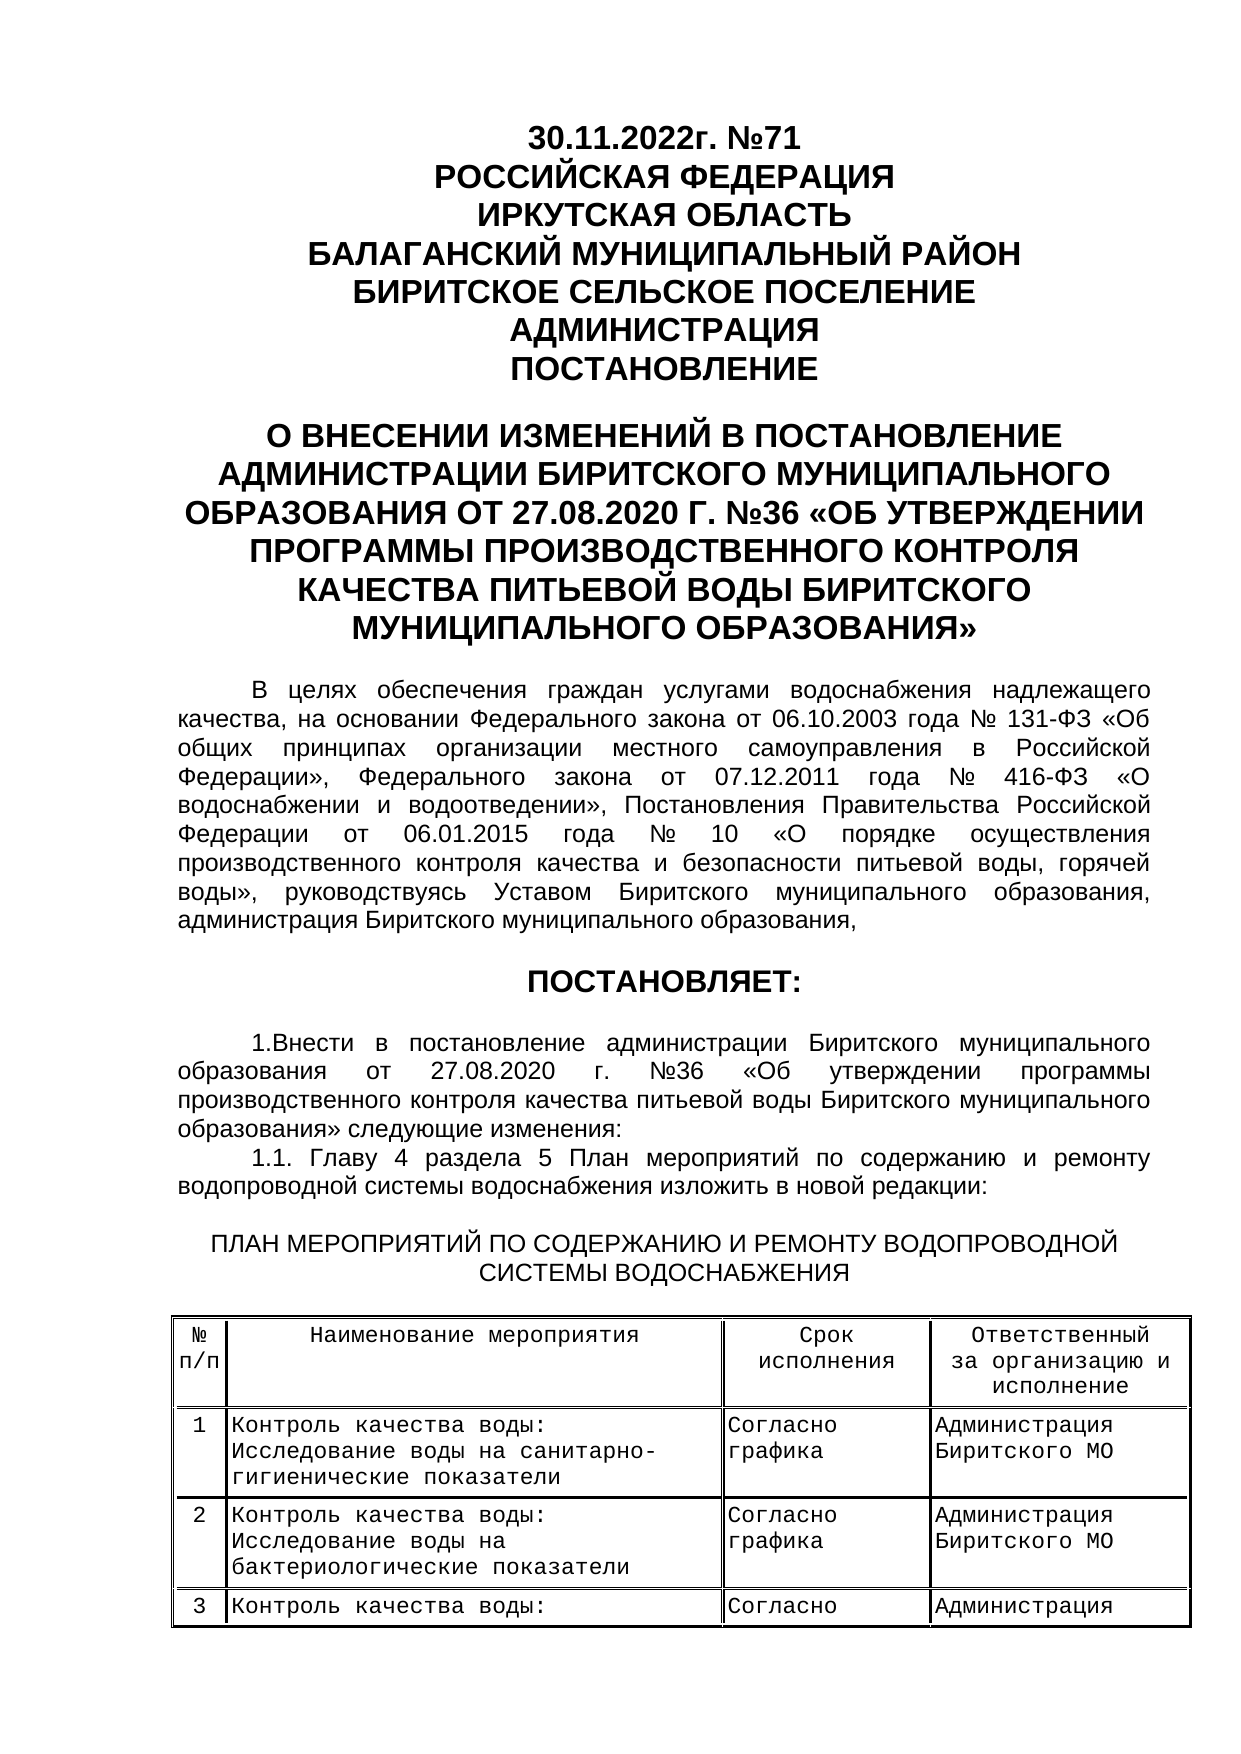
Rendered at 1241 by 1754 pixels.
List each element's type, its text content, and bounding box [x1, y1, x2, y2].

table_cell Администрация Биритского МО [930, 1406, 1191, 1496]
table_cell 3 [174, 1586, 226, 1625]
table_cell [226, 1586, 723, 1625]
text 1.Внести в постановление администрации Биритского муниципального образования от 27.08.2020 г. №36 «Об утверждении программы производственного контроля качества питьевой воды Биритского муниципального образования» следующие изменения: [177, 1028, 1152, 1143]
table_header Наименование мероприятия [226, 1317, 723, 1406]
text ПОСТАНОВЛЯЕТ: [177, 963, 1152, 999]
text ПЛАН МЕРОПРИЯТИЙ ПО СОДЕРЖАНИЮ И РЕМОНТУ ВОДОПРОВОДНОЙ СИСТЕМЫ ВОДОСНАБЖЕНИЯ [177, 1229, 1152, 1286]
table_cell 2 [174, 1496, 225, 1586]
table_cell Согласно графика [723, 1590, 930, 1625]
table_header Ответственный за организацию и исполнение [930, 1319, 1189, 1406]
table_header № п/п [174, 1319, 226, 1406]
text О ВНЕСЕНИИ ИЗМЕНЕНИЙ В ПОСТАНОВЛЕНИЕ АДМИНИСТРАЦИИ БИРИТСКОГО МУНИЦИПАЛЬНОГО ОБРАЗОВАНИЯ ОТ 27.08.2020 Г. №36 «об утверждении программы производственного контроля качества питьевой воды биритского муниципального образования» [177, 416, 1152, 647]
text БАЛАГАНСКИЙ МУНИЦИПАЛЬНЫЙ РАЙОН [177, 233, 1152, 272]
text ПОСТАНОВЛЕНИЕ [177, 349, 1152, 387]
table_cell Администрация Биритского МО [932, 1496, 1189, 1586]
table_cell Контроль качества воды: Исследование воды на бактериологические показатели [228, 1499, 721, 1586]
text В целях обеспечения граждан услугами водоснабжения надлежащего качества, на основании Федерального закона от 06.10.2003 года № 131-ФЗ «Об общих принципах организации местного самоуправления в Российской Федерации», Федерального закона от 07.12.2011 года № 416-ФЗ «О водоснабжении и водоотведении», Постановления Правительства Российской Федерации от 06.01.2015 года № 10 «О порядке осуществления производственного контроля качества и безопасности питьевой воды, горячей воды», руководствуясь Уставом Биритского муниципального образования, администрация Биритского муниципального образования, [177, 675, 1152, 934]
text ИРКУТСКАЯ ОБЛАСТЬ [177, 195, 1152, 233]
text 30.11.2022г. №71 [177, 118, 1152, 157]
text 1.1. Главу 4 раздела 5 План мероприятий по содержанию и ремонту водопроводной системы водоснабжения изложить в новой редакции: [177, 1143, 1152, 1200]
text РОССИЙСКАЯ ФЕДЕРАЦИЯ [177, 157, 1152, 195]
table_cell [930, 1586, 1190, 1625]
table_cell Согласно графика [725, 1409, 929, 1496]
table_cell Согласно графика [725, 1499, 929, 1586]
table_header Срок исполнения [723, 1319, 930, 1406]
text БИРИТСКОЕ СЕЛЬСКОЕ ПОСЕЛЕНИЕ [177, 272, 1152, 310]
table_cell Контроль качества воды: Исследование воды на санитарно-гигиенические показатели [228, 1409, 721, 1496]
text АДМИНИСТРАЦИЯ [177, 310, 1152, 349]
table_cell 1 [173, 1406, 226, 1496]
